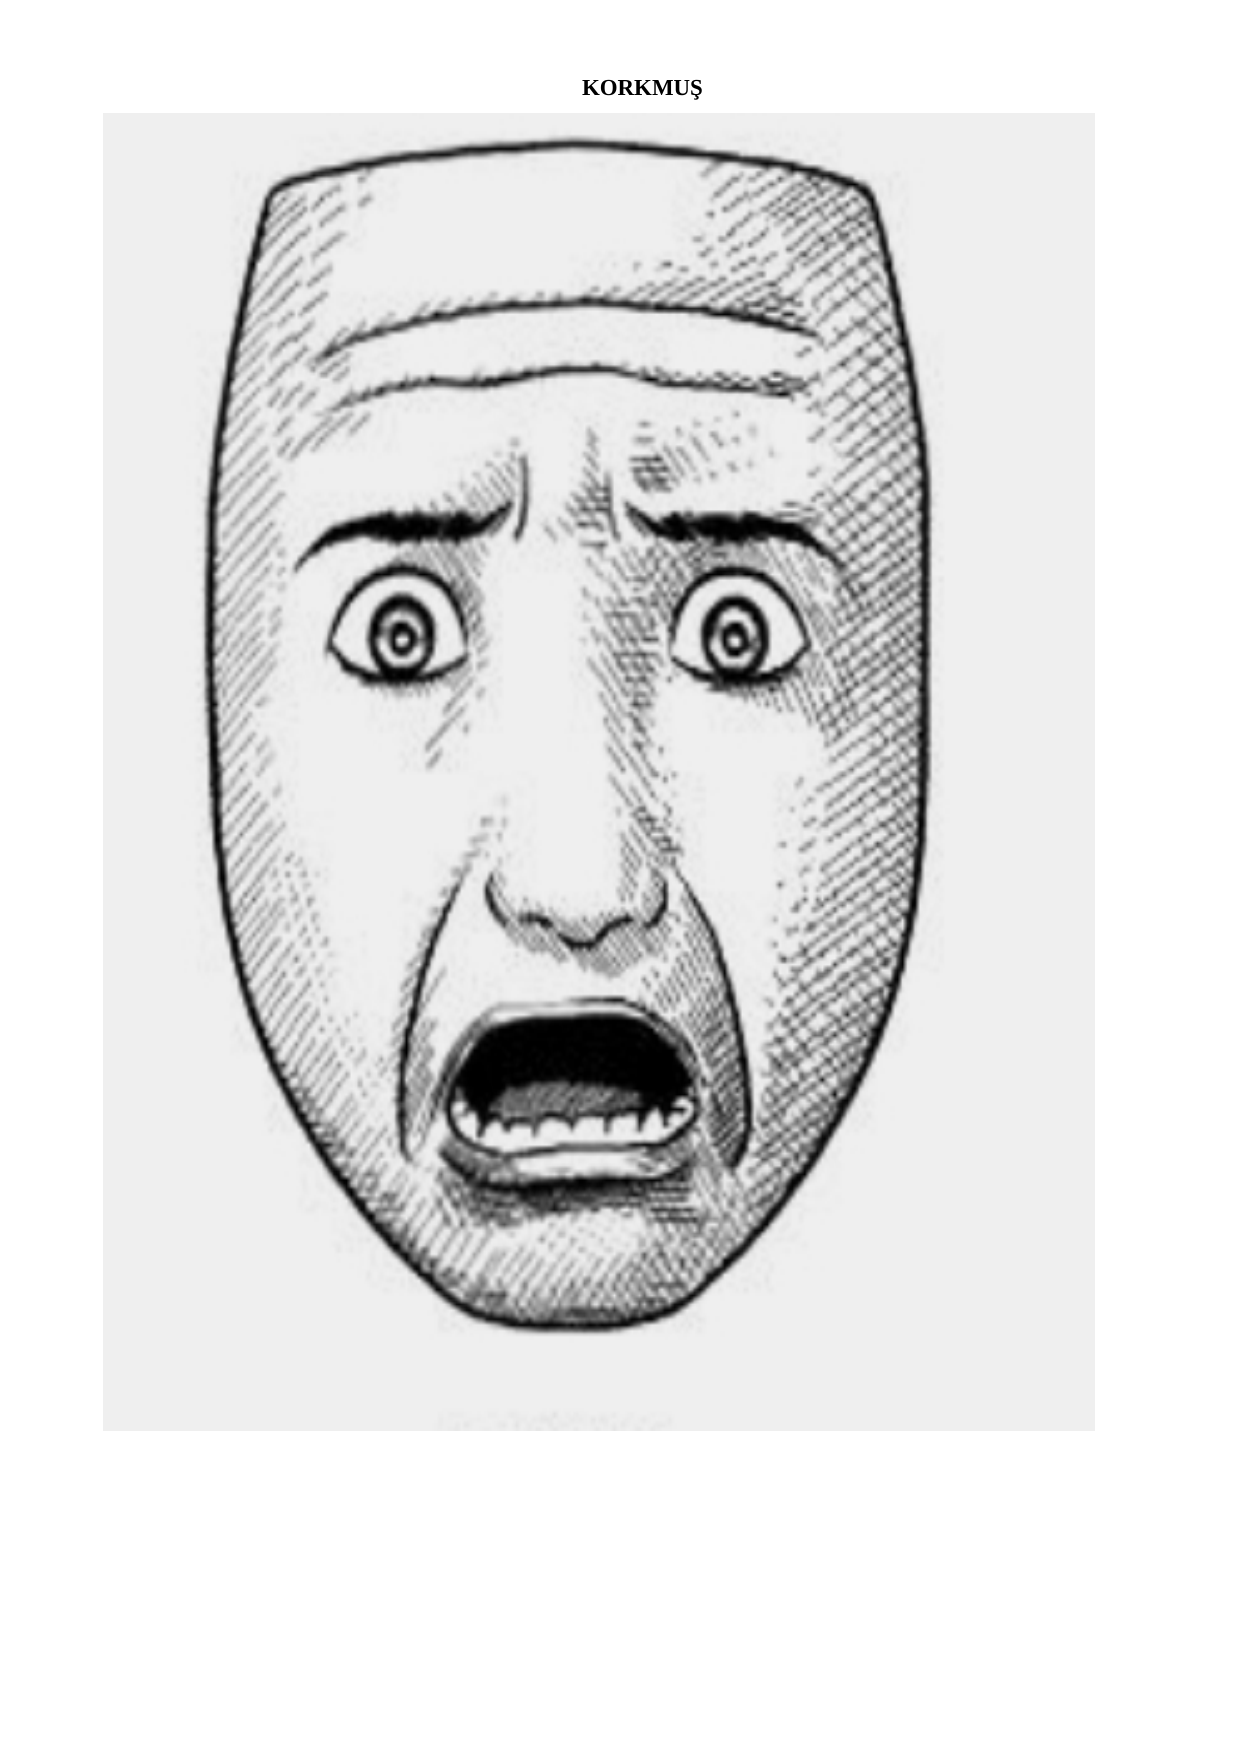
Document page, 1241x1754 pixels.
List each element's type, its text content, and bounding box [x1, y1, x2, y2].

text KORKMUŞ [103, 74, 1181, 100]
picture [103, 113, 1095, 1431]
